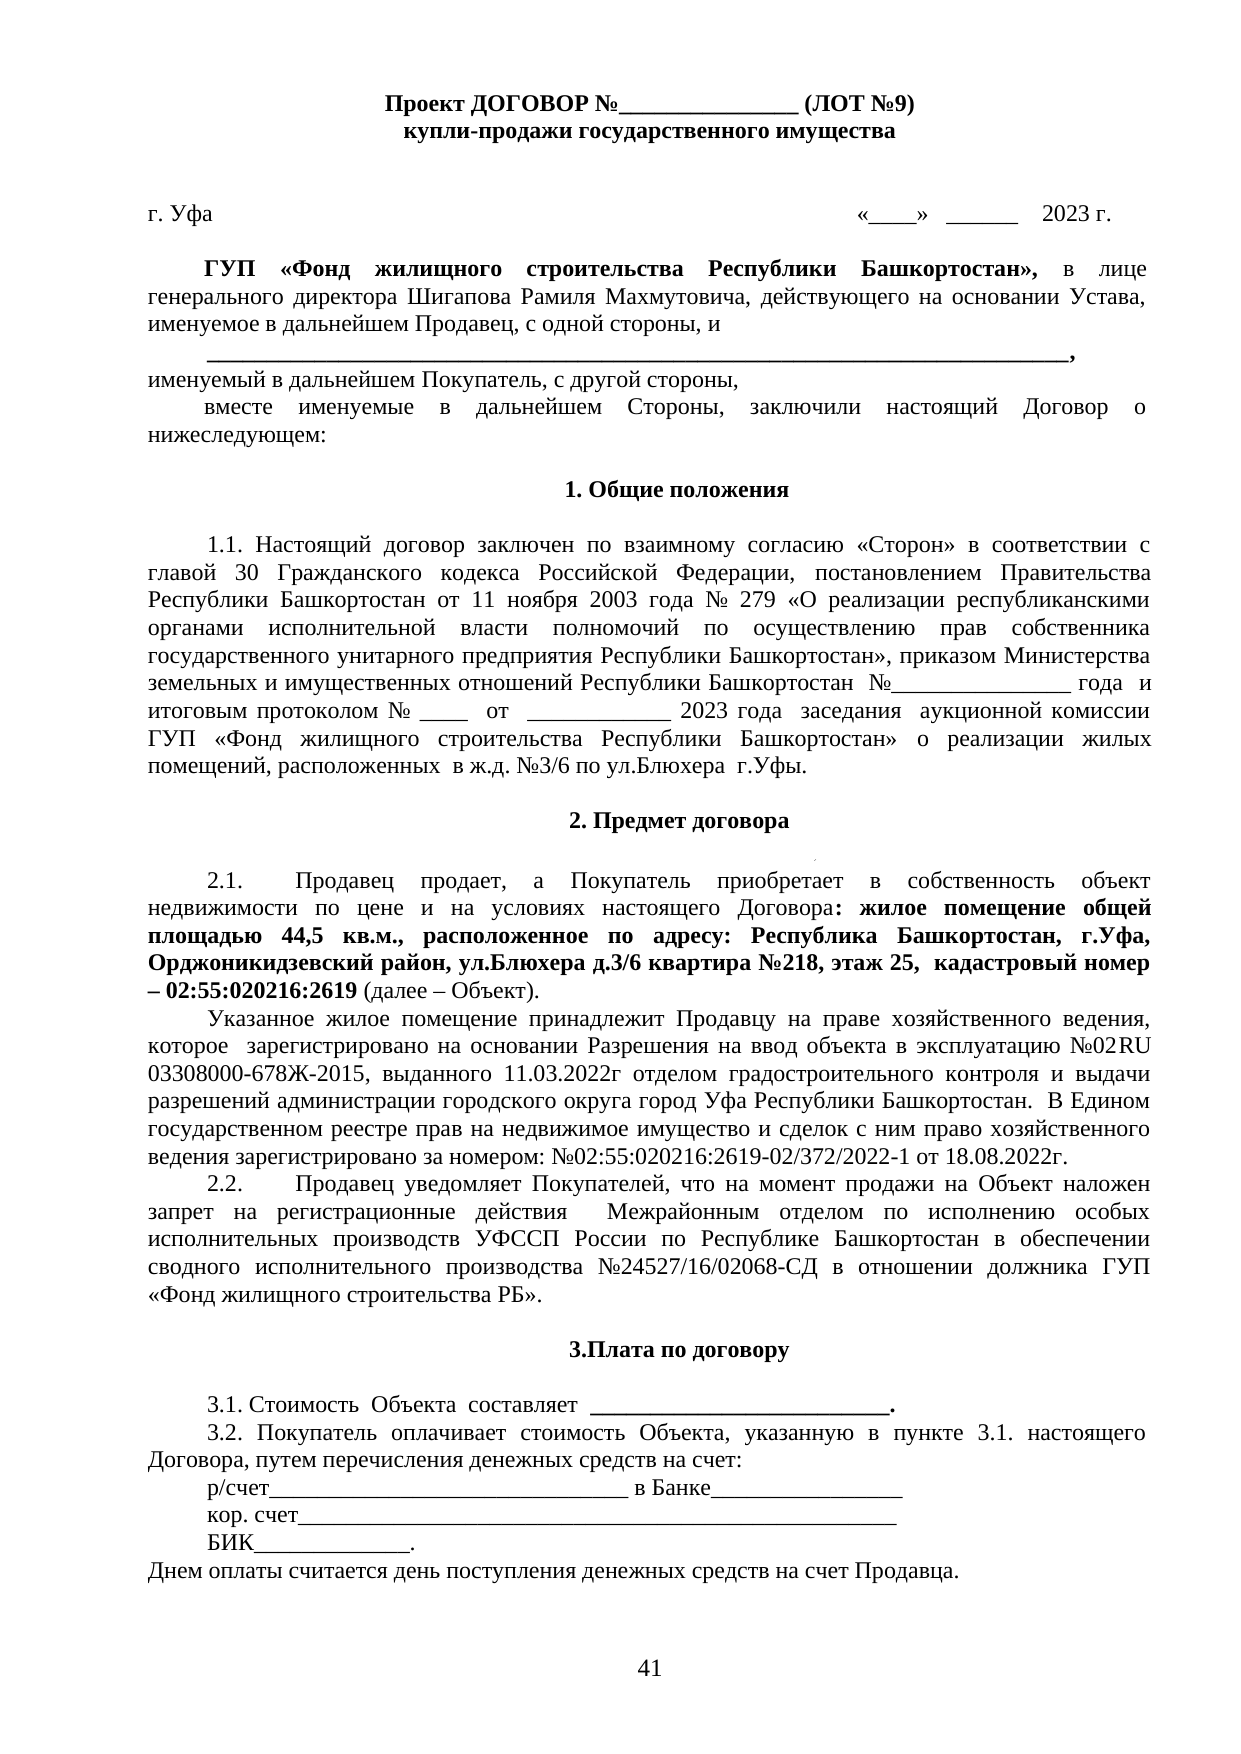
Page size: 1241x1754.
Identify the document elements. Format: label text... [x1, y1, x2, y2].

list Продавец уведомляет Покупателей, что на момент продажи на Объект наложен запрет на регистрационные действия Межрайонным отделом по исполнению особых исполнительных производств УФССП России по Республике Башкортостан в обеспечении сводного исполнительного производства №24527/16/02068-СД в отношении должника ГУП «Фонд жилищного строительства РБ». [148, 1169, 1152, 1307]
text БИК_____________. [148, 1528, 1147, 1556]
text вместе именуемые в дальнейшем Стороны, заключили настоящий Договор о нижеследующем: [148, 392, 1147, 447]
text ГУП «Фонд жилищного строительства Республики Башкортостан», в лице генерального директора Шигапова Рамиля Махмутовича, действующего на основании Устава, именуемое в дальнейшем Продавец, с одной стороны, и [148, 254, 1147, 337]
text Указанное жилое помещение принадлежит Продавцу на праве хозяйственного ведения, которое зарегистрировано на основании Разрешения на ввод объекта в эксплуатацию №02RU 03308000-678Ж-2015, выданного 11.03.2022г отделом градостроительного контроля и выдачи разрешений администрации городского округа город Уфа Республики Башкортостан. В Едином государственном реестре прав на недвижимое имущество и сделок с ним право хозяйственного ведения зарегистрировано за номером: №02:55:020216:2619-02/372/2022-1 от 18.08.2022г. [148, 1004, 1152, 1169]
text г. Уфа «____» ______ 2023 г. [148, 199, 1152, 227]
text 3.1. Стоимость Объекта составляет _________________________. [148, 1390, 1152, 1418]
text р/счет______________________________ в Банке________________ [148, 1473, 1147, 1501]
list Продавец продает, а Покупатель приобретает в собственность объект недвижимости по цене и на условиях настоящего Договора: жилое помещение общей площадью 44,5 кв.м., расположенное по адресу: Республика Башкортостан, г.Уфа, Орджоникидзевский район, ул.Блюхера д.3/6 квартира №218, этаж 25, кадастровый номер – 02:55:020216:2619 (далее – Объект). [148, 866, 1152, 1004]
text Проект ДОГОВОР №_______________ (ЛОТ №9) [148, 89, 1152, 116]
text 1. Общие положения [148, 475, 1147, 503]
list 3.Плата по договору [148, 1335, 1152, 1362]
text ________________________________________________________________________, именуемый в дальнейшем Покупатель, с другой стороны, [148, 337, 1152, 392]
text Днем оплаты считается день поступления денежных средств на счет Продавца. [148, 1556, 1147, 1583]
text 3.2. Покупатель оплачивает стоимость Объекта, указанную в пункте 3.1. настоящего Договора, путем перечисления денежных средств на счет: [148, 1418, 1147, 1473]
text 2. Предмет договора [148, 806, 1152, 834]
text кор. счет__________________________________________________ [148, 1501, 1147, 1528]
text купли-продажи государственного имущества [148, 116, 1152, 144]
list 1.1. Настоящий договор заключен по взаимному согласию «Сторон» в соответствии с главой 30 Гражданского кодекса Российской Федерации, постановлением Правительства Республики Башкортостан от 11 ноября 2003 года № 279 «О реализации республиканскими органами исполнительной власти полномочий по осуществлению прав собственника государственного унитарного предприятия Республики Башкортостан», приказом Министерства земельных и имущественных отношений Республики Башкортостан №_______________ года и итоговым протоколом № ____ от ____________ 2023 года заседания аукционной комиссии ГУП «Фонд жилищного строительства Республики Башкортостан» о реализации жилых помещений, расположенных в ж.д. №3/6 по ул.Блюхера г.Уфы. [148, 530, 1152, 779]
